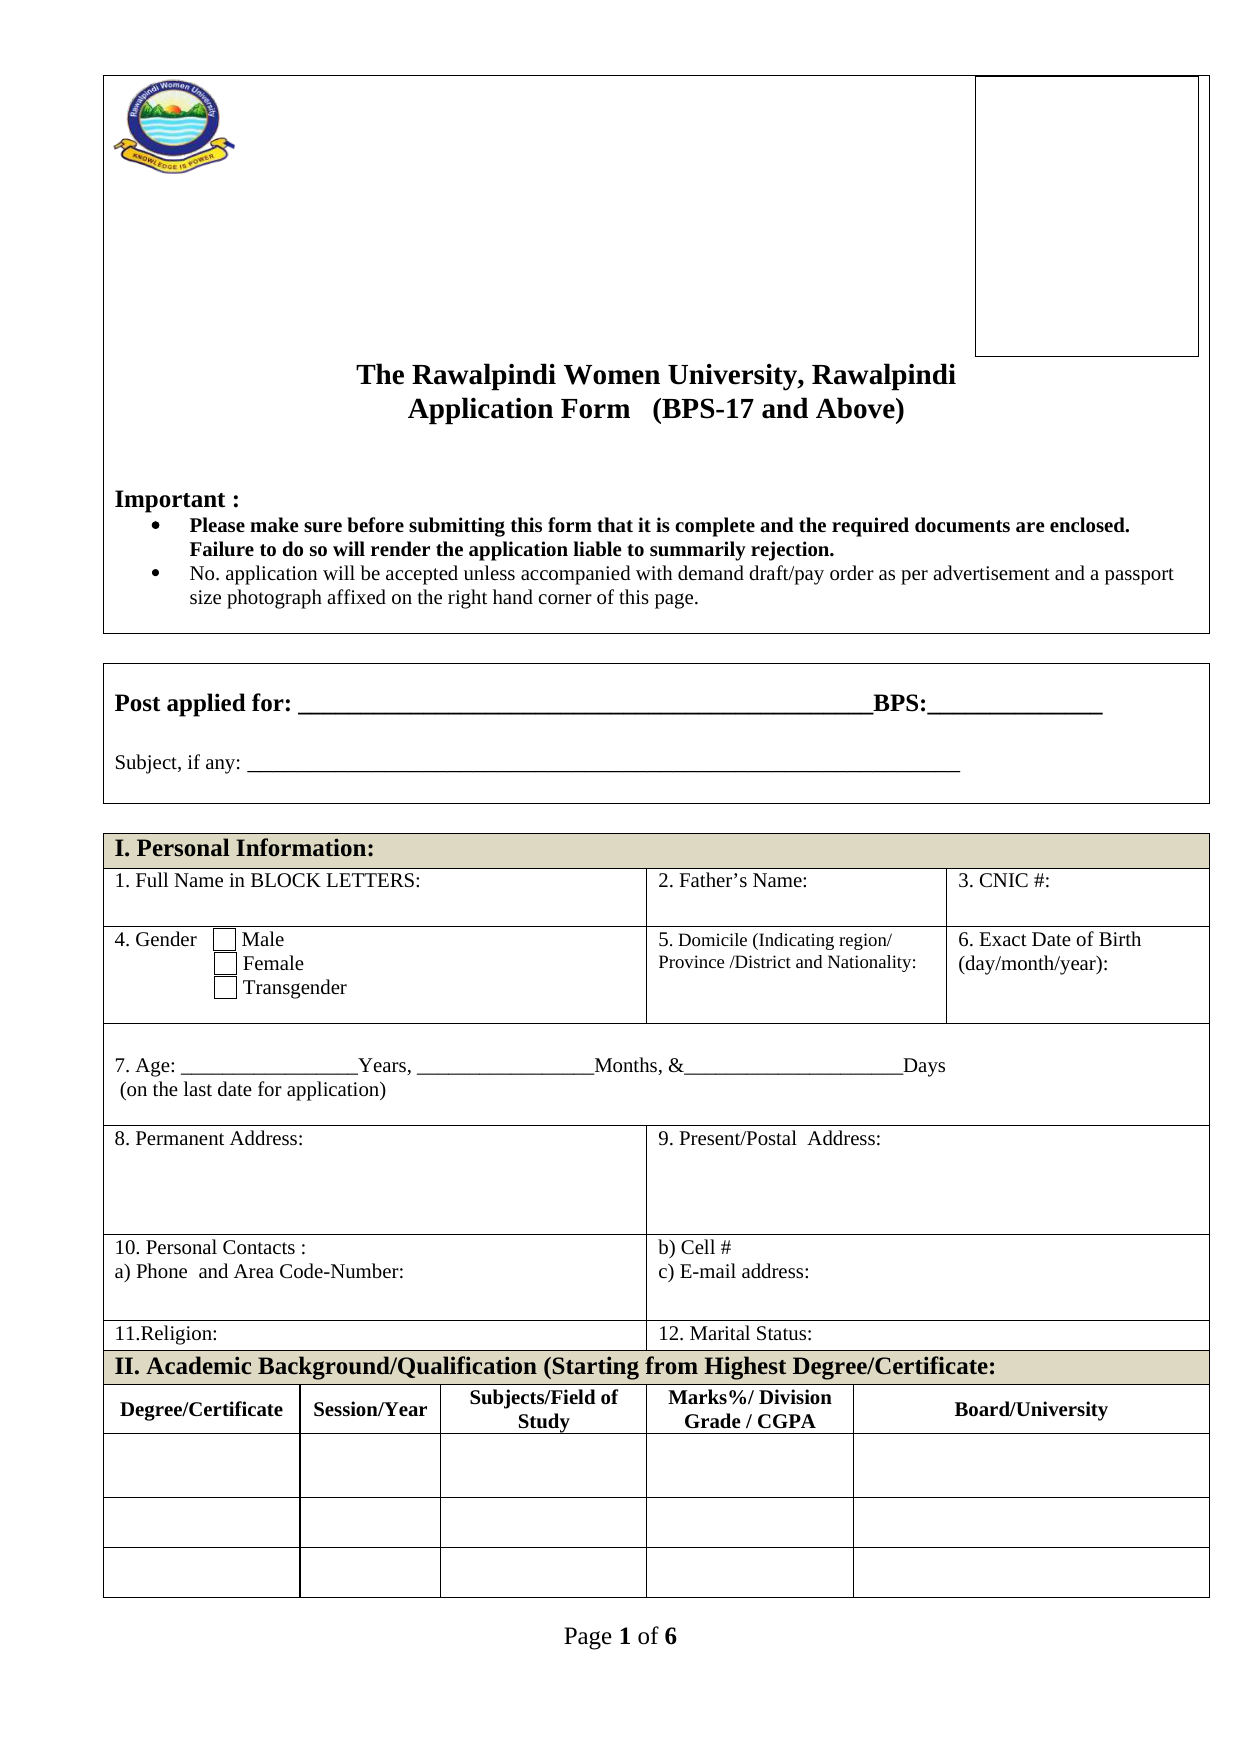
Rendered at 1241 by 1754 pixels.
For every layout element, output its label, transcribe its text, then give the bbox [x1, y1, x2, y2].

table_cell 6. Exact Date of Birth (day/month/year): [947, 927, 1209, 1023]
table_cell [301, 1498, 440, 1547]
table_cell 2. Father’s Name: [647, 869, 946, 926]
table_cell 4. Gender Male Female Transgender [104, 927, 646, 1023]
table_cell [301, 1434, 440, 1497]
table_cell [441, 1498, 646, 1547]
table_cell 8. Permanent Address: [104, 1126, 646, 1234]
table_cell [104, 1548, 299, 1597]
table_cell 1. Full Name in BLOCK LETTERS: [104, 869, 646, 926]
table_cell [647, 1498, 853, 1547]
table_cell 12. Marital Status: [647, 1321, 1209, 1350]
table_cell [854, 1548, 1209, 1597]
table_cell [104, 1434, 299, 1497]
table_cell 11.Religion: [104, 1321, 646, 1350]
table_cell [647, 1434, 853, 1497]
table_cell 10. Personal Contacts : a) Phone and Area Code-Number: [104, 1235, 646, 1319]
table_cell 9. Present/Postal Address: [647, 1126, 1209, 1234]
table_header The Rawalpindi Women University, Rawalpindi Application Form (BPS-17 and Above) Important : Please make sure before submitting this form that it is complete and the required documents are enclosed. Failure to do so will render the application liable to summarily rejection. No. application will be accepted unless accompanied with demand draft/pay order as per advertisement and a passport size photograph affixed on the right hand corner of this page. [104, 76, 1209, 633]
table_cell Session/Year [301, 1385, 440, 1433]
table_cell II. Academic Background/Qualification (Starting from Highest Degree/Certificate: [104, 1351, 1209, 1384]
table_cell [647, 1548, 853, 1597]
table_cell [441, 1548, 646, 1597]
table_cell [104, 1498, 299, 1547]
table_cell Degree/Certificate [104, 1385, 299, 1433]
table_cell [301, 1548, 440, 1597]
table_cell Board/University [854, 1385, 1209, 1433]
table_cell [441, 1434, 646, 1497]
table_cell 3. CNIC #: [947, 869, 1209, 926]
table_cell 5. Domicile (Indicating region/ Province /District and Nationality: [647, 927, 946, 1023]
table_cell b) Cell # c) E-mail address: [647, 1235, 1209, 1319]
table_header Post applied for: ______________________________________________BPS:______________ Subject, if any: _________________________________________________________ [104, 664, 1209, 803]
table_cell [854, 1434, 1209, 1497]
table_cell Subjects/Field of Study [441, 1385, 646, 1433]
table_cell Marks%/ Division Grade / CGPA [647, 1385, 853, 1433]
table_header I. Personal Information: [104, 834, 1209, 868]
table_cell 7. Age: _________________Years, _________________Months, &_____________________Days (on the last date for application) [104, 1024, 1209, 1125]
table_cell [854, 1498, 1209, 1547]
